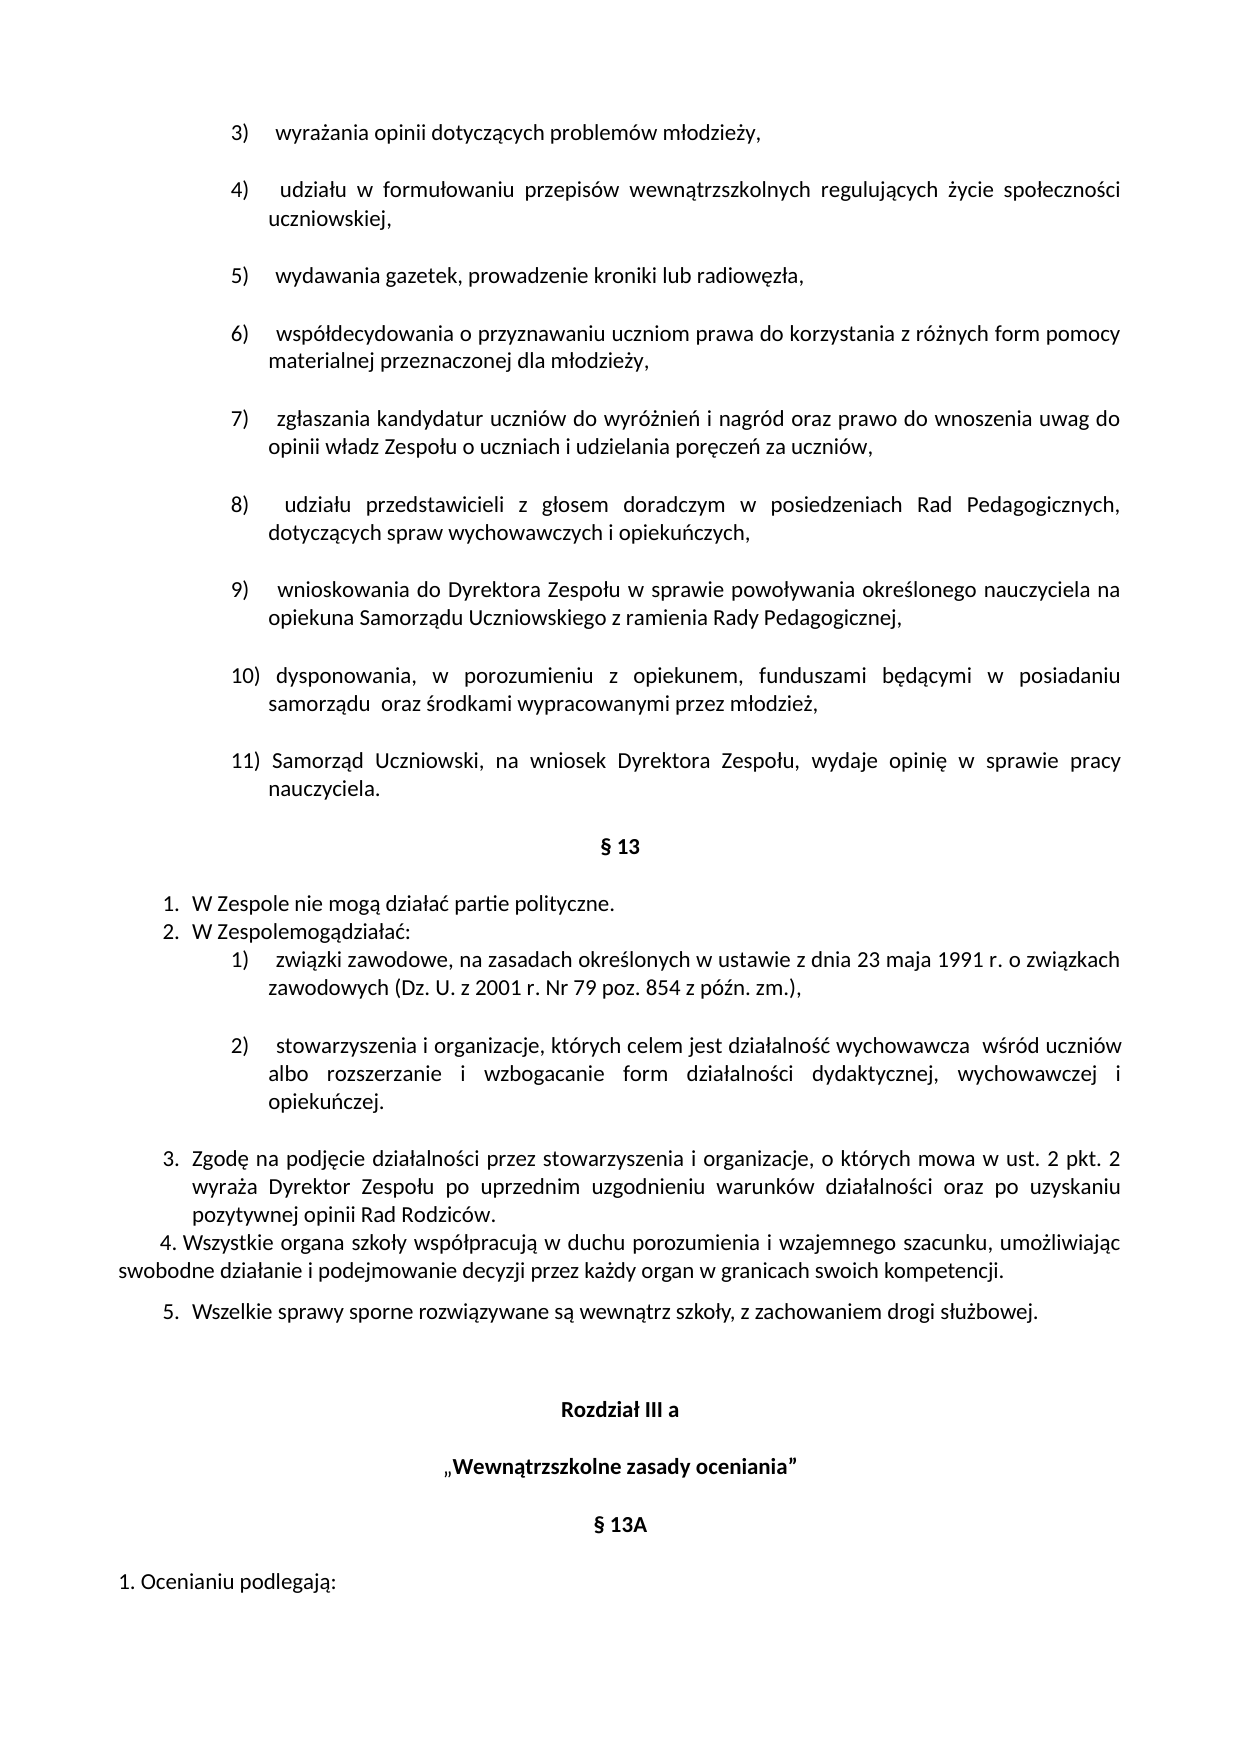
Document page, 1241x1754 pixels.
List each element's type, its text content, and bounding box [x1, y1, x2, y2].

list W Zespolemogądziałać: [162, 917, 1122, 945]
list W Zespole nie mogą działać partie polityczne. [162, 889, 1122, 917]
text 2) stowarzyszenia i organizacje, których celem jest działalność wychowawcza wśród uczniów albo rozszerzanie i wzbogacanie form działalności dydaktycznej, wychowawczej i opiekuńczej. [231, 1031, 1122, 1115]
list Wszelkie sprawy sporne rozwiązywane są wewnątrz szkoły, z zachowaniem drogi służbowej. [162, 1297, 1122, 1325]
text 3) wyrażania opinii dotyczących problemów młodzieży, [231, 118, 1122, 146]
text „Wewnątrzszkolne zasady oceniania” [118, 1452, 1122, 1481]
text 5) wydawania gazetek, prowadzenie kroniki lub radiowęzła, [231, 261, 1122, 289]
text 6) współdecydowania o przyznawaniu uczniom prawa do korzystania z różnych form pomocy materialnej przeznaczonej dla młodzieży, [231, 319, 1122, 375]
text 4. Wszystkie organa szkoły współpracują w duchu porozumienia i wzajemnego szacunku, umożliwiając swobodne działanie i podejmowanie decyzji przez każdy organ w granicach swoich kompetencji. [118, 1228, 1122, 1284]
text 11) Samorząd Uczniowski, na wniosek Dyrektora Zespołu, wydaje opinię w sprawie pracy nauczyciela. [231, 746, 1122, 802]
text § 13A [118, 1510, 1122, 1538]
text § 13 [118, 832, 1122, 860]
text 1. Ocenianiu podlegają: [118, 1567, 1122, 1596]
text 4) udziału w formułowaniu przepisów wewnątrzszkolnych regulujących życie społeczności uczniowskiej, [231, 176, 1122, 232]
text 8) udziału przedstawicieli z głosem doradczym w posiedzeniach Rad Pedagogicznych, dotyczących spraw wychowawczych i opiekuńczych, [231, 490, 1122, 546]
text 10) dysponowania, w porozumieniu z opiekunem, funduszami będącymi w posiadaniu samorządu oraz środkami wypracowanymi przez młodzież, [231, 661, 1122, 717]
text 9) wnioskowania do Dyrektora Zespołu w sprawie powoływania określonego nauczyciela na opiekuna Samorządu Uczniowskiego z ramienia Rady Pedagogicznej, [231, 575, 1122, 631]
text Rozdział III a [118, 1395, 1122, 1423]
text 7) zgłaszania kandydatur uczniów do wyróżnień i nagród oraz prawo do wnoszenia uwag do opinii władz Zespołu o uczniach i udzielania poręczeń za uczniów, [231, 404, 1122, 460]
list Zgodę na podjęcie działalności przez stowarzyszenia i organizacje, o których mowa w ust. 2 pkt. 2 wyraża Dyrektor Zespołu po uprzednim uzgodnieniu warunków działalności oraz po uzyskaniu pozytywnej opinii Rad Rodziców. [162, 1144, 1122, 1228]
text 1) związki zawodowe, na zasadach określonych w ustawie z dnia 23 maja 1991 r. o związkach zawodowych (Dz. U. z 2001 r. Nr 79 poz. 854 z późn. zm.), [231, 945, 1122, 1001]
